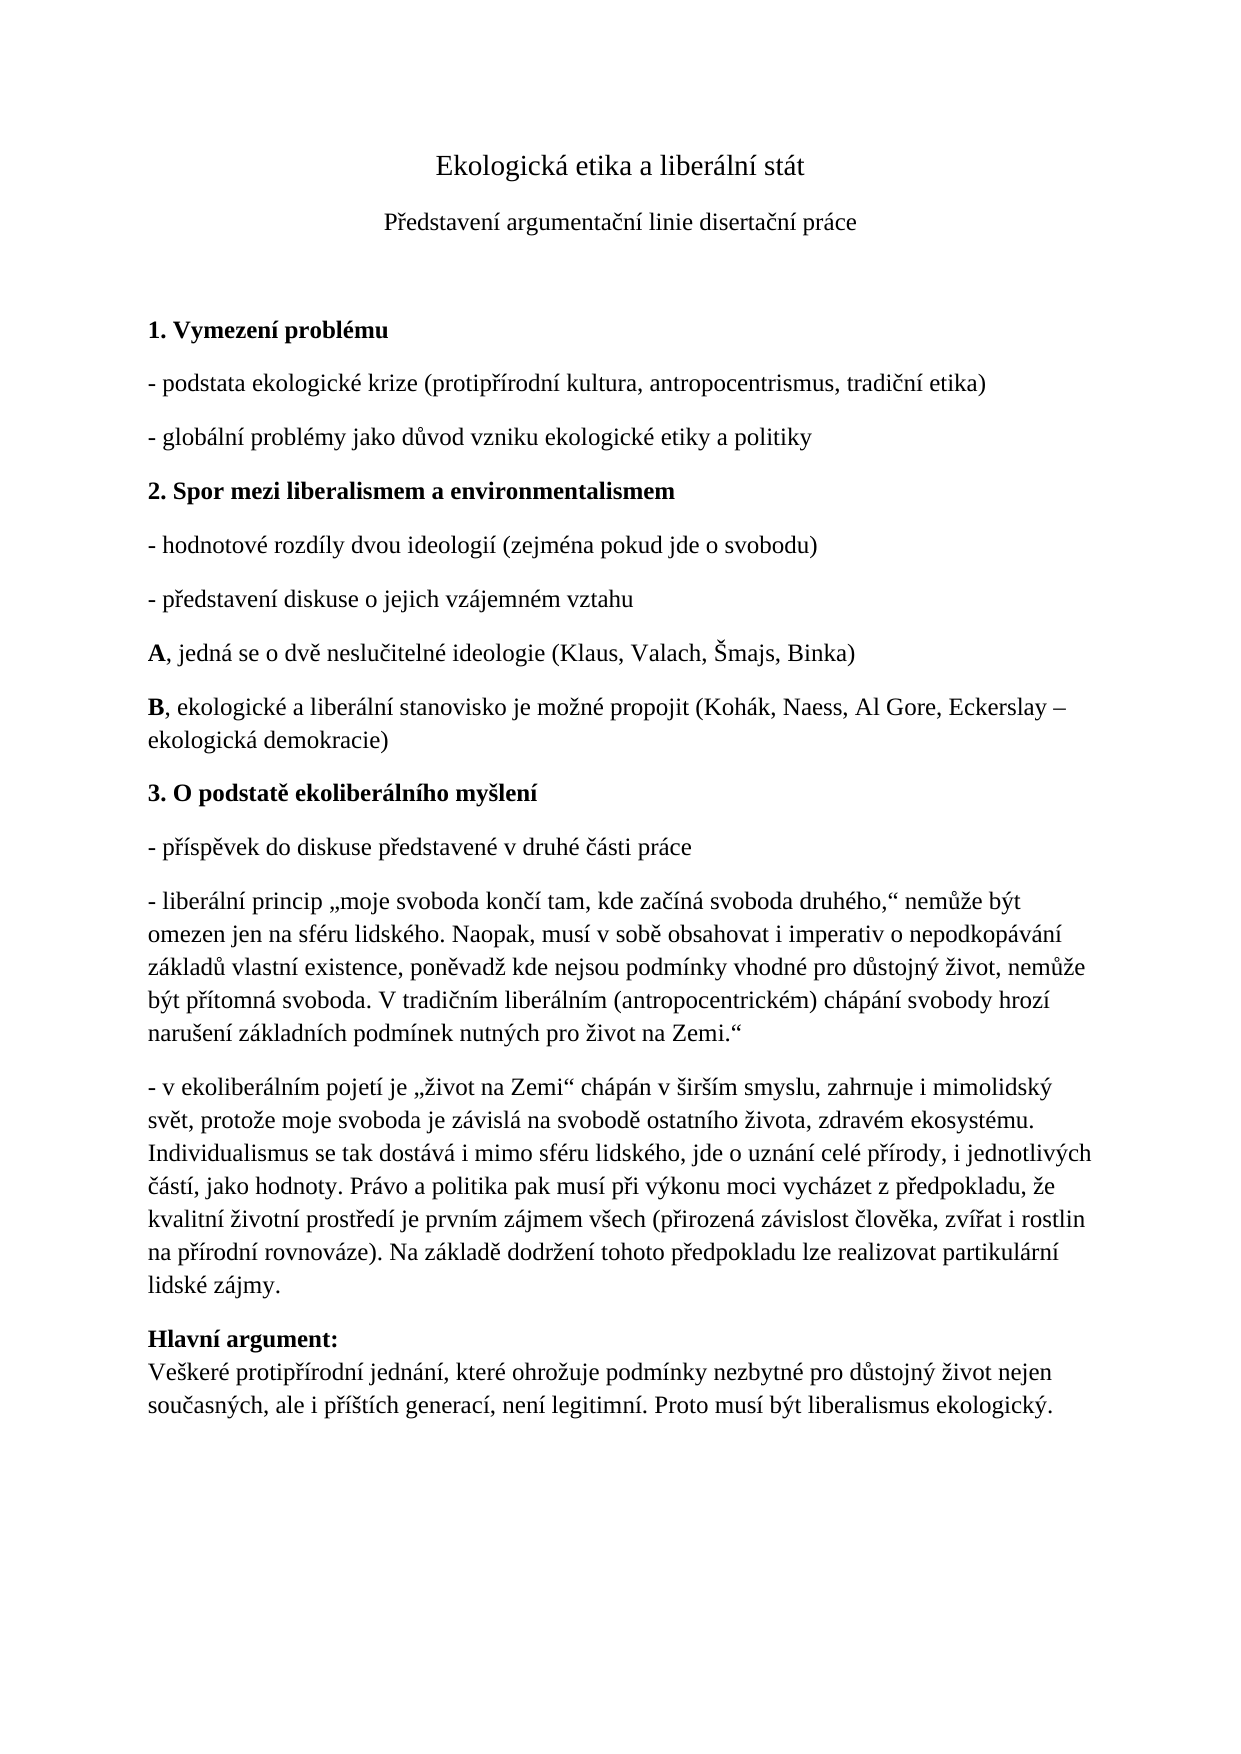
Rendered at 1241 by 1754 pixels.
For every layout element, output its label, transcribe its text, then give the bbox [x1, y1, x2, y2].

text 1. Vymezení problému [148, 315, 1093, 343]
text Hlavní argument: [148, 1324, 1093, 1353]
text - představení diskuse o jejich vzájemném vztahu [148, 584, 1093, 613]
text - hodnotové rozdíly dvou ideologií (zejména pokud jde o svobodu) [148, 530, 1093, 559]
text 3. O podstatě ekoliberálního myšlení [148, 778, 1093, 807]
text 2. Spor mezi liberalismem a environmentalismem [148, 476, 1093, 505]
text - podstata ekologické krize (protipřírodní kultura, antropocentrismus, tradiční etika) [148, 368, 1093, 397]
text Ekologická etika a liberální stát [148, 148, 1093, 181]
text - příspěvek do diskuse představené v druhé části práce [148, 832, 1093, 861]
text Veškeré protipřírodní jednání, které ohrožuje podmínky nezbytné pro důstojný život nejen současných, ale i příštích generací, není legitimní. Proto musí být liberalismus ekologický. [148, 1357, 1093, 1419]
text B, ekologické a liberální stanovisko je možné propojit (Kohák, Naess, Al Gore, Eckerslay – ekologická demokracie) [148, 692, 1093, 753]
text - liberální princip „moje svoboda končí tam, kde začíná svoboda druhého,“ nemůže být omezen jen na sféru lidského. Naopak, musí v sobě obsahovat i imperativ o nepodkopávání základů vlastní existence, poněvadž kde nejsou podmínky vhodné pro důstojný život, nemůže být přítomná svoboda. V tradičním liberálním (antropocentrickém) chápání svobody hrozí narušení základních podmínek nutných pro život na Zemi.“ [148, 886, 1093, 1047]
text Představení argumentační linie disertační práce [148, 207, 1093, 236]
text A, jedná se o dvě neslučitelné ideologie (Klaus, Valach, Šmajs, Binka) [148, 638, 1093, 667]
text - v ekoliberálním pojetí je „život na Zemi“ chápán v širším smyslu, zahrnuje i mimolidský svět, protože moje svoboda je závislá na svobodě ostatního života, zdravém ekosystému. Individualismus se tak dostává i mimo sféru lidského, jde o uznání celé přírody, i jednotlivých částí, jako hodnoty. Právo a politika pak musí při výkonu moci vycházet z předpokladu, že kvalitní životní prostředí je prvním zájmem všech (přirozená závislost člověka, zvířat i rostlin na přírodní rovnováze). Na základě dodržení tohoto předpokladu lze realizovat partikulární lidské zájmy. [148, 1072, 1093, 1299]
text - globální problémy jako důvod vzniku ekologické etiky a politiky [148, 422, 1093, 451]
